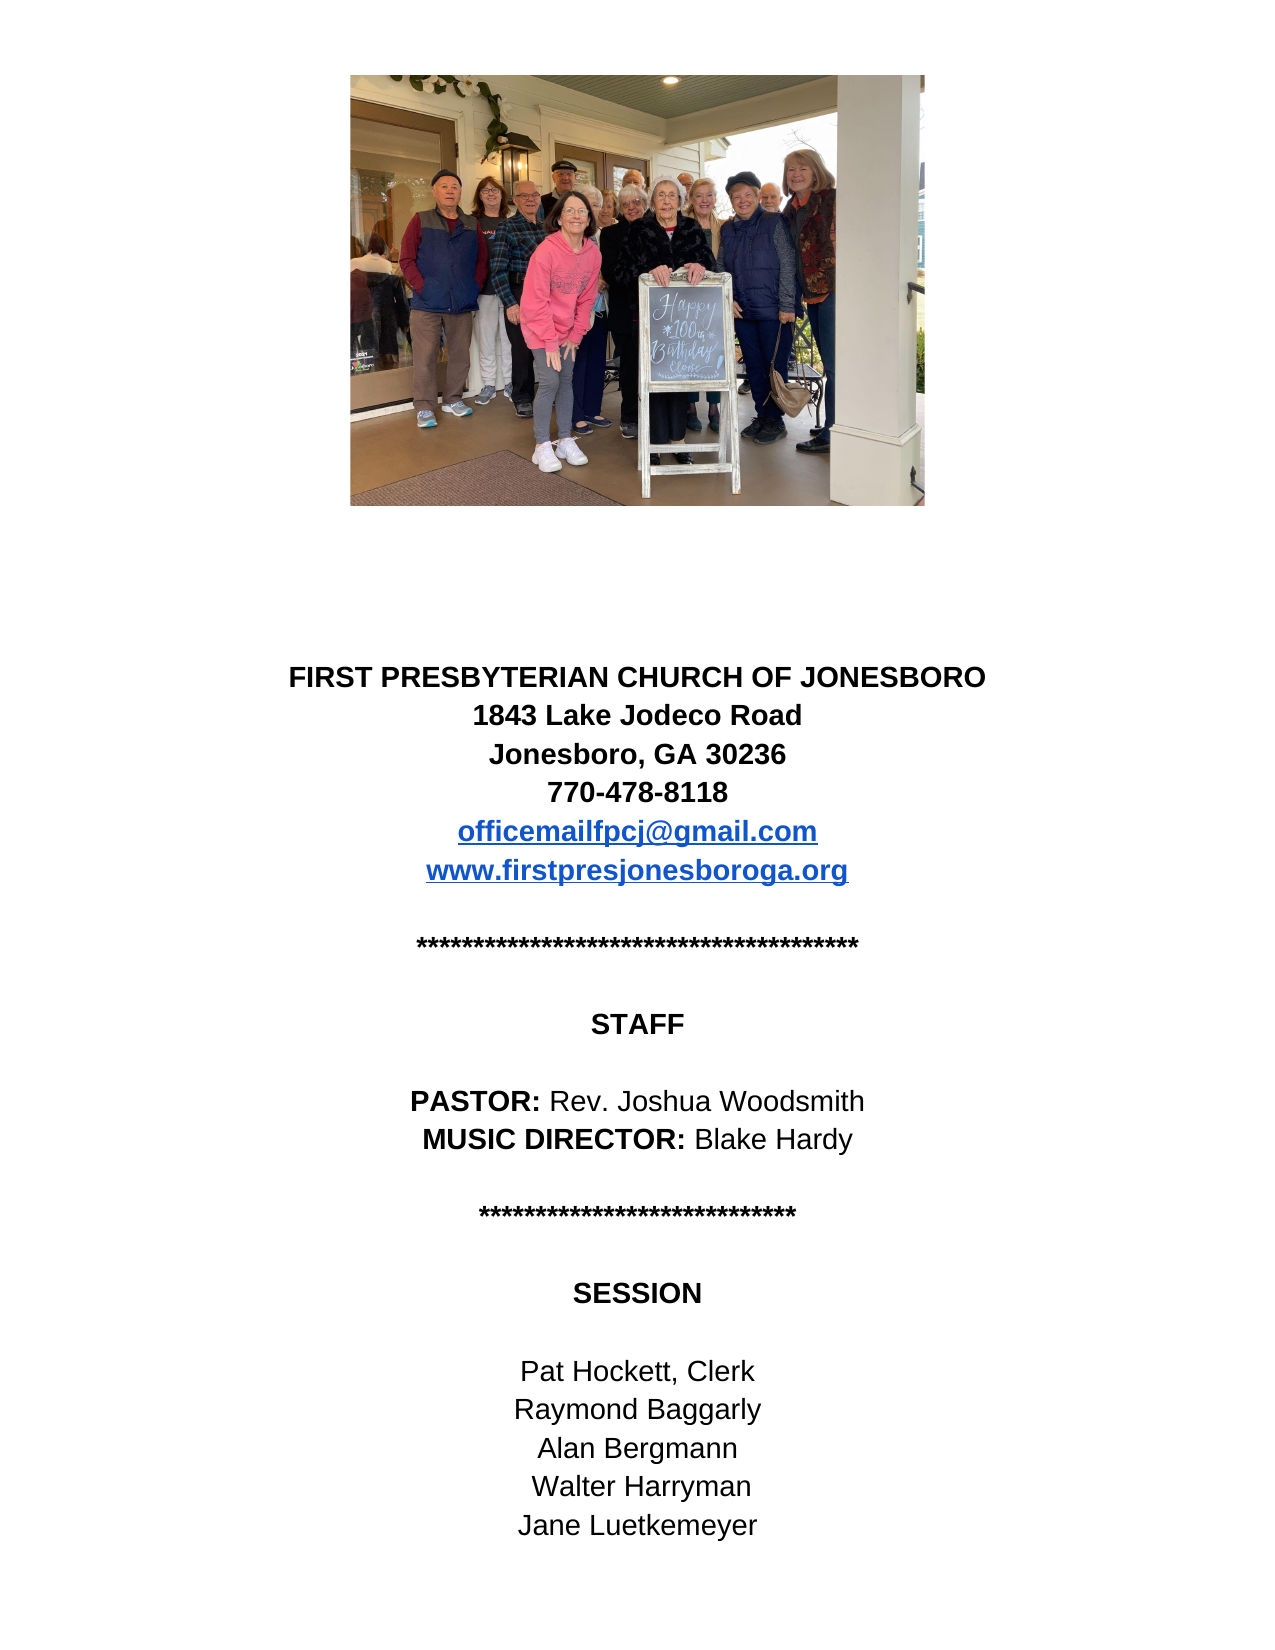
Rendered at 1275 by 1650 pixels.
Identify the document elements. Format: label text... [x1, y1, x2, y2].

text 770-478-8118 [75, 776, 1200, 809]
text PASTOR: Rev. Joshua Woodsmith [75, 1084, 1200, 1117]
text MUSIC DIRECTOR: Blake Hardy [75, 1122, 1200, 1156]
text Jane Luetkemeyer [75, 1508, 1200, 1541]
text SESSION [75, 1277, 1200, 1310]
text STAFF [75, 1007, 1200, 1040]
text Raymond Baggarly [75, 1392, 1200, 1426]
text Pat Hockett, Clerk [75, 1354, 1200, 1387]
text 1843 Lake Jodeco Road [75, 698, 1200, 732]
text **************************** [75, 1199, 1200, 1233]
text officemailfpcj@gmail.com [75, 814, 1200, 848]
picture [350, 75, 925, 506]
text *************************************** [75, 930, 1200, 963]
text FIRST PRESBYTERIAN CHURCH OF JONESBORO [75, 660, 1200, 693]
text www.firstpresjonesboroga.org [75, 853, 1200, 886]
text Jonesboro, GA 30236 [75, 737, 1200, 771]
text Walter Harryman [75, 1469, 1200, 1503]
text Alan Bergmann [75, 1431, 1200, 1464]
